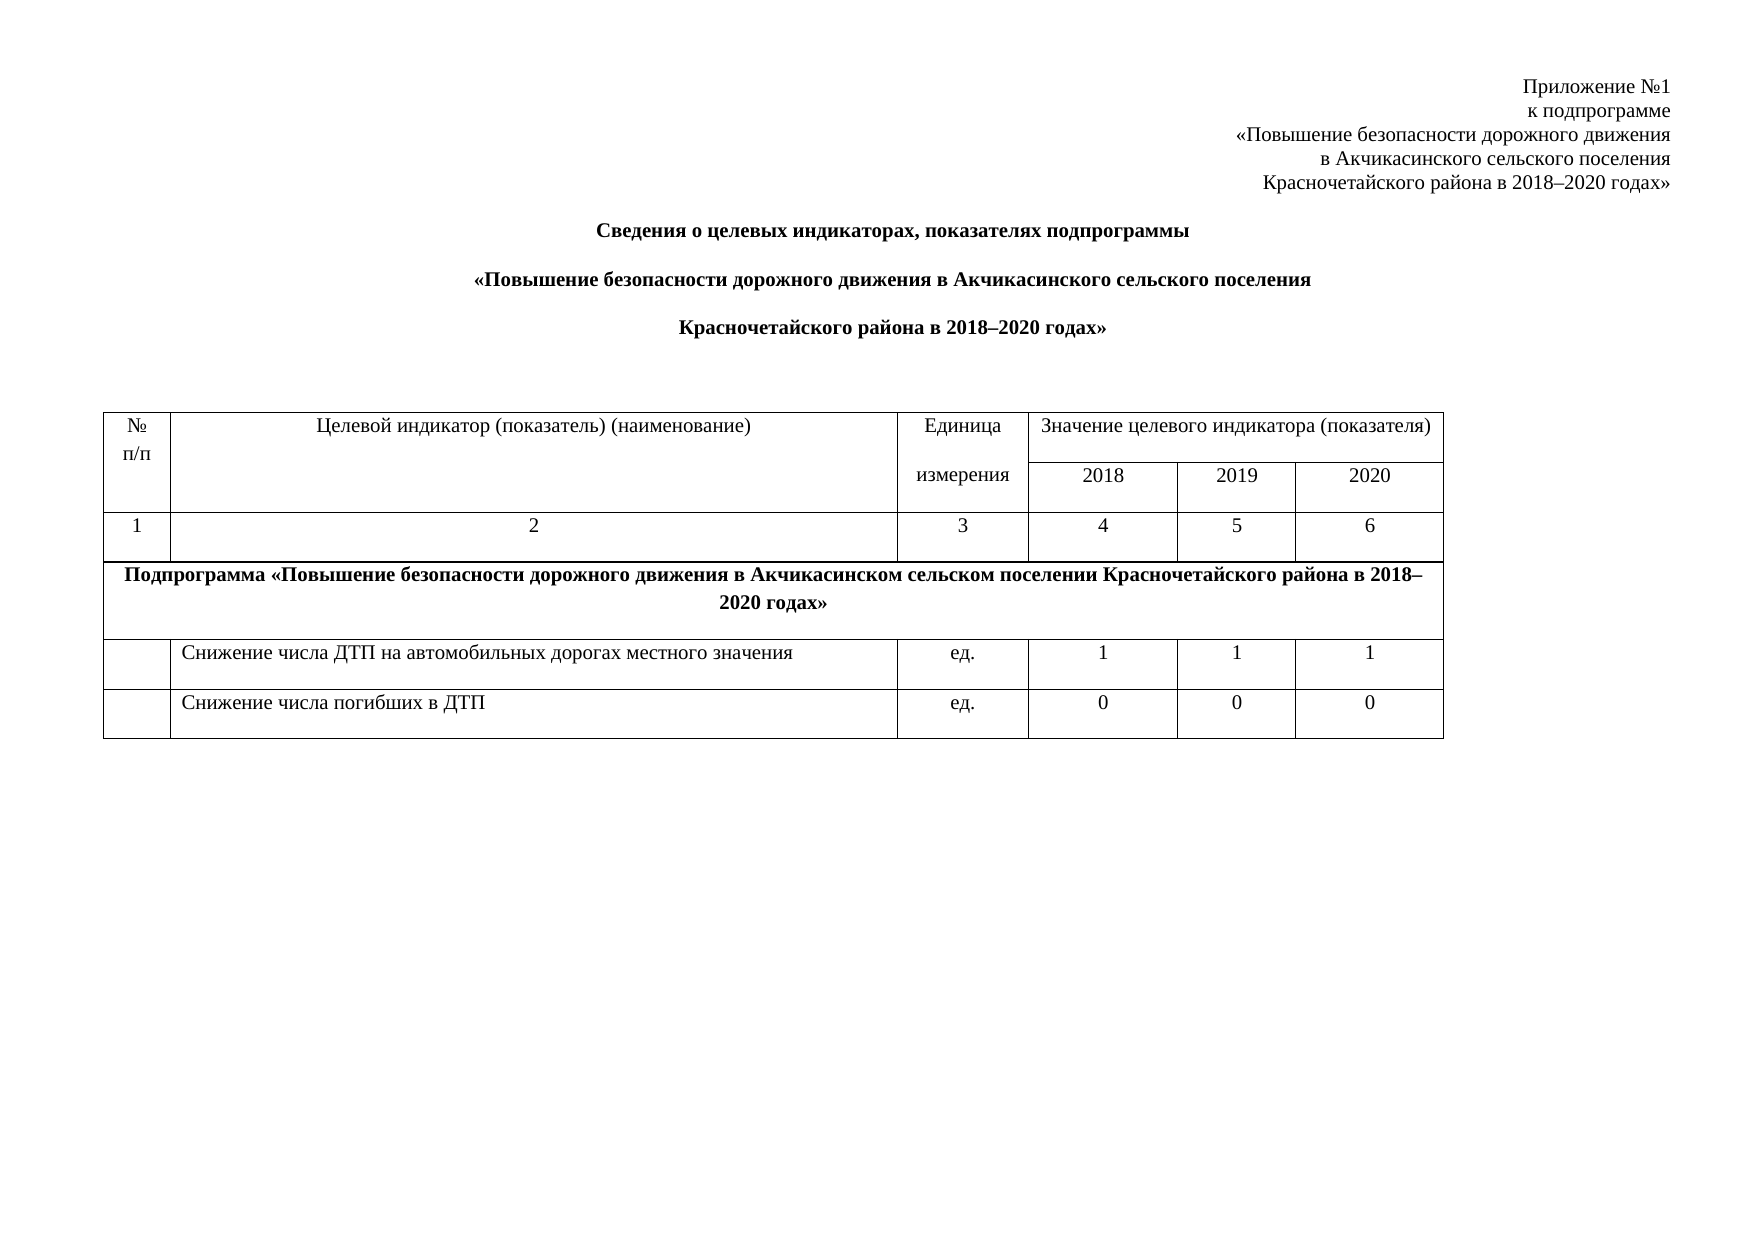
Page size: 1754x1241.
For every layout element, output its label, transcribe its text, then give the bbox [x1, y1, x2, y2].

table_cell 2020 [1296, 463, 1443, 512]
text Приложение №1 [114, 74, 1671, 98]
text Красночетайского района в 2018–2020 годах» [114, 170, 1671, 194]
table_cell 0 [1029, 690, 1177, 738]
text в Акчикасинского сельского поселения [114, 146, 1671, 170]
text Красночетайского района в 2018–2020 годах» [114, 315, 1671, 339]
table_cell ед. [898, 690, 1028, 738]
table_cell 4 [1029, 513, 1177, 561]
table_cell 1 [1029, 640, 1177, 688]
table_cell 1 [104, 513, 170, 561]
table_header Значение целевого индикатора (показателя) [1029, 413, 1443, 462]
table_cell 1 [1178, 640, 1295, 688]
table_cell [104, 640, 170, 688]
text «Повышение безопасности дорожного движения в Акчикасинского сельского поселения [114, 267, 1671, 291]
table_cell 0 [1296, 690, 1443, 738]
table_cell 1 [1296, 640, 1443, 688]
table_cell 6 [1296, 513, 1443, 561]
text Сведения о целевых индикаторах, показателях подпрограммы [114, 218, 1671, 242]
table_cell Снижение числа погибших в ДТП [171, 690, 897, 738]
table_header № п/п [104, 413, 170, 512]
table_cell 2018 [1029, 463, 1177, 512]
table_header Целевой индикатор (показатель) (наименование) [171, 413, 897, 512]
table_cell 3 [898, 513, 1028, 561]
table_cell Подпрограмма «Повышение безопасности дорожного движения в Акчикасинском сельском поселении Красночетайского района в 2018–2020 годах» [104, 563, 1443, 639]
table_cell 2 [171, 513, 897, 561]
table_cell ед. [898, 640, 1028, 688]
table_cell Снижение числа ДТП на автомобильных дорогах местного значения [171, 640, 897, 688]
table_cell 2019 [1178, 463, 1295, 512]
text к подпрограмме [114, 98, 1671, 122]
table_cell 0 [1178, 690, 1295, 738]
table_cell [104, 690, 170, 738]
table_header Единица измерения [898, 413, 1028, 512]
text «Повышение безопасности дорожного движения [114, 122, 1671, 146]
table_cell 5 [1178, 513, 1295, 561]
